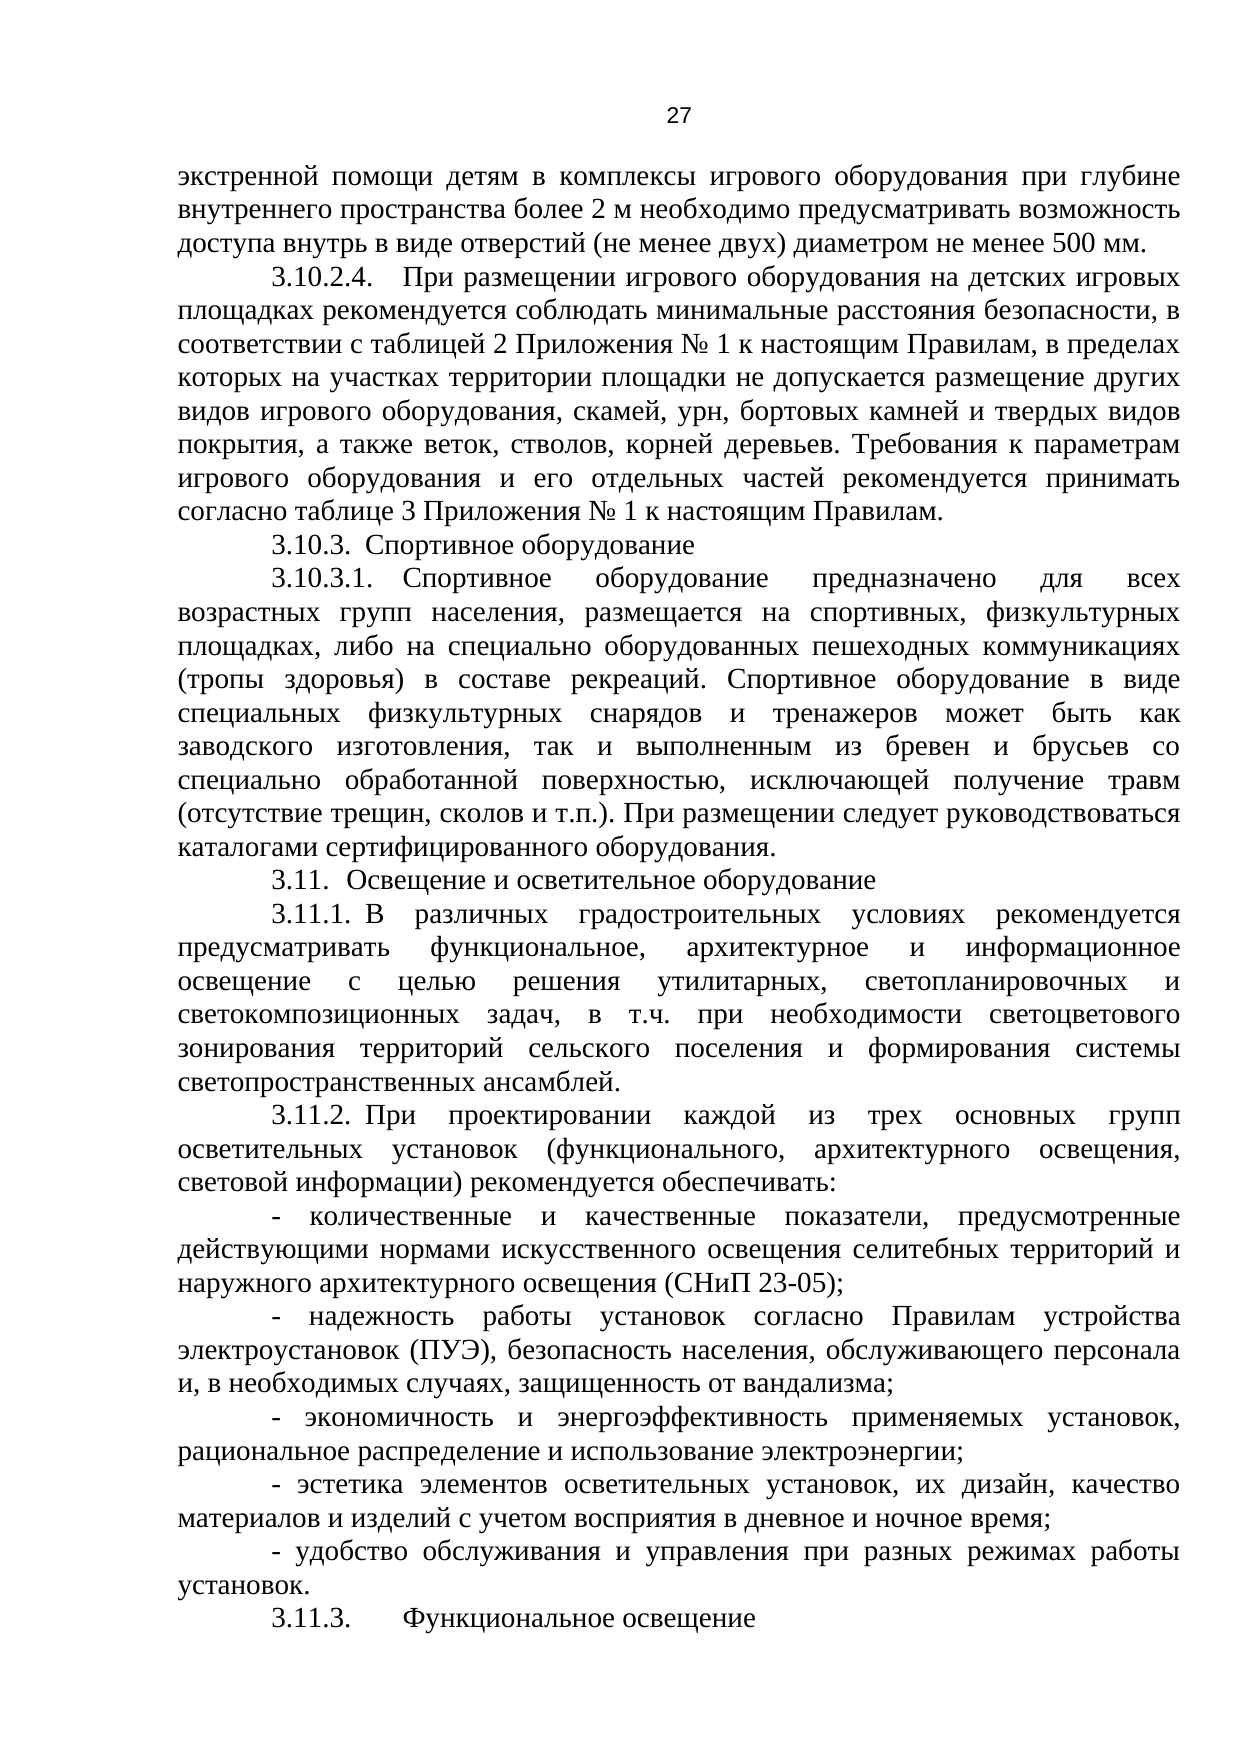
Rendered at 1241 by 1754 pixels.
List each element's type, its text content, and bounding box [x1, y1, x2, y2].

list Спортивное оборудование предназначено для всех возрастных групп населения, размещается на спортивных, физкультурных площадках, либо на специально оборудованных пешеходных коммуникациях (тропы здоровья) в составе рекреаций. Спортивное оборудование в виде специальных физкультурных снарядов и тренажеров может быть как заводского изготовления, так и выполненным из бревен и брусьев со специально обработанной поверхностью, исключающей получение травм (отсутствие трещин, сколов и т.п.). При размещении следует руководствоваться каталогами сертифицированного оборудования. [177, 561, 1181, 862]
list При размещении игрового оборудования на детских игровых площадках рекомендуется соблюдать минимальные расстояния безопасности, в соответствии с таблицей 2 Приложения № 1 к настоящим Правилам, в пределах которых на участках территории площадки не допускается размещение других видов игрового оборудования, скамей, урн, бортовых камней и твердых видов покрытия, а также веток, стволов, корней деревьев. Требования к параметрам игрового оборудования и его отдельных частей рекомендуется принимать согласно таблице 3 Приложения № 1 к настоящим Правилам. [177, 259, 1181, 527]
text - количественные и качественные показатели, предусмотренные действующими нормами искусственного освещения селитебных территорий и наружного архитектурного освещения (СНиП 23-05); [177, 1198, 1181, 1298]
list В различных градостроительных условиях рекомендуется предусматривать функциональное, архитектурное и информационное освещение с целью решения утилитарных, светопланировочных и светокомпозиционных задач, в т.ч. при необходимости светоцветового зонирования территорий сельского поселения и формирования системы светопространственных ансамблей. [177, 896, 1181, 1097]
text - эстетика элементов осветительных установок, их дизайн, качество материалов и изделий с учетом восприятия в дневное и ночное время; [177, 1466, 1181, 1533]
subtitle Освещение и осветительное оборудование [177, 862, 1181, 896]
text - надежность работы установок согласно Правилам устройства электроустановок (ПУЭ), безопасность населения, обслуживающего персонала и, в необходимых случаях, защищенность от вандализма; [177, 1298, 1181, 1399]
list При проектировании каждой из трех основных групп осветительных установок (функционального, архитектурного освещения, световой информации) рекомендуется обеспечивать: [177, 1097, 1181, 1198]
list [177, 158, 1181, 259]
text - удобство обслуживания и управления при разных режимах работы установок. [177, 1533, 1181, 1600]
list Функциональное освещение [177, 1600, 1181, 1634]
list Спортивное оборудование [177, 527, 1181, 561]
text - экономичность и энергоэффективность применяемых установок, рациональное распределение и использование электроэнергии; [177, 1399, 1181, 1466]
